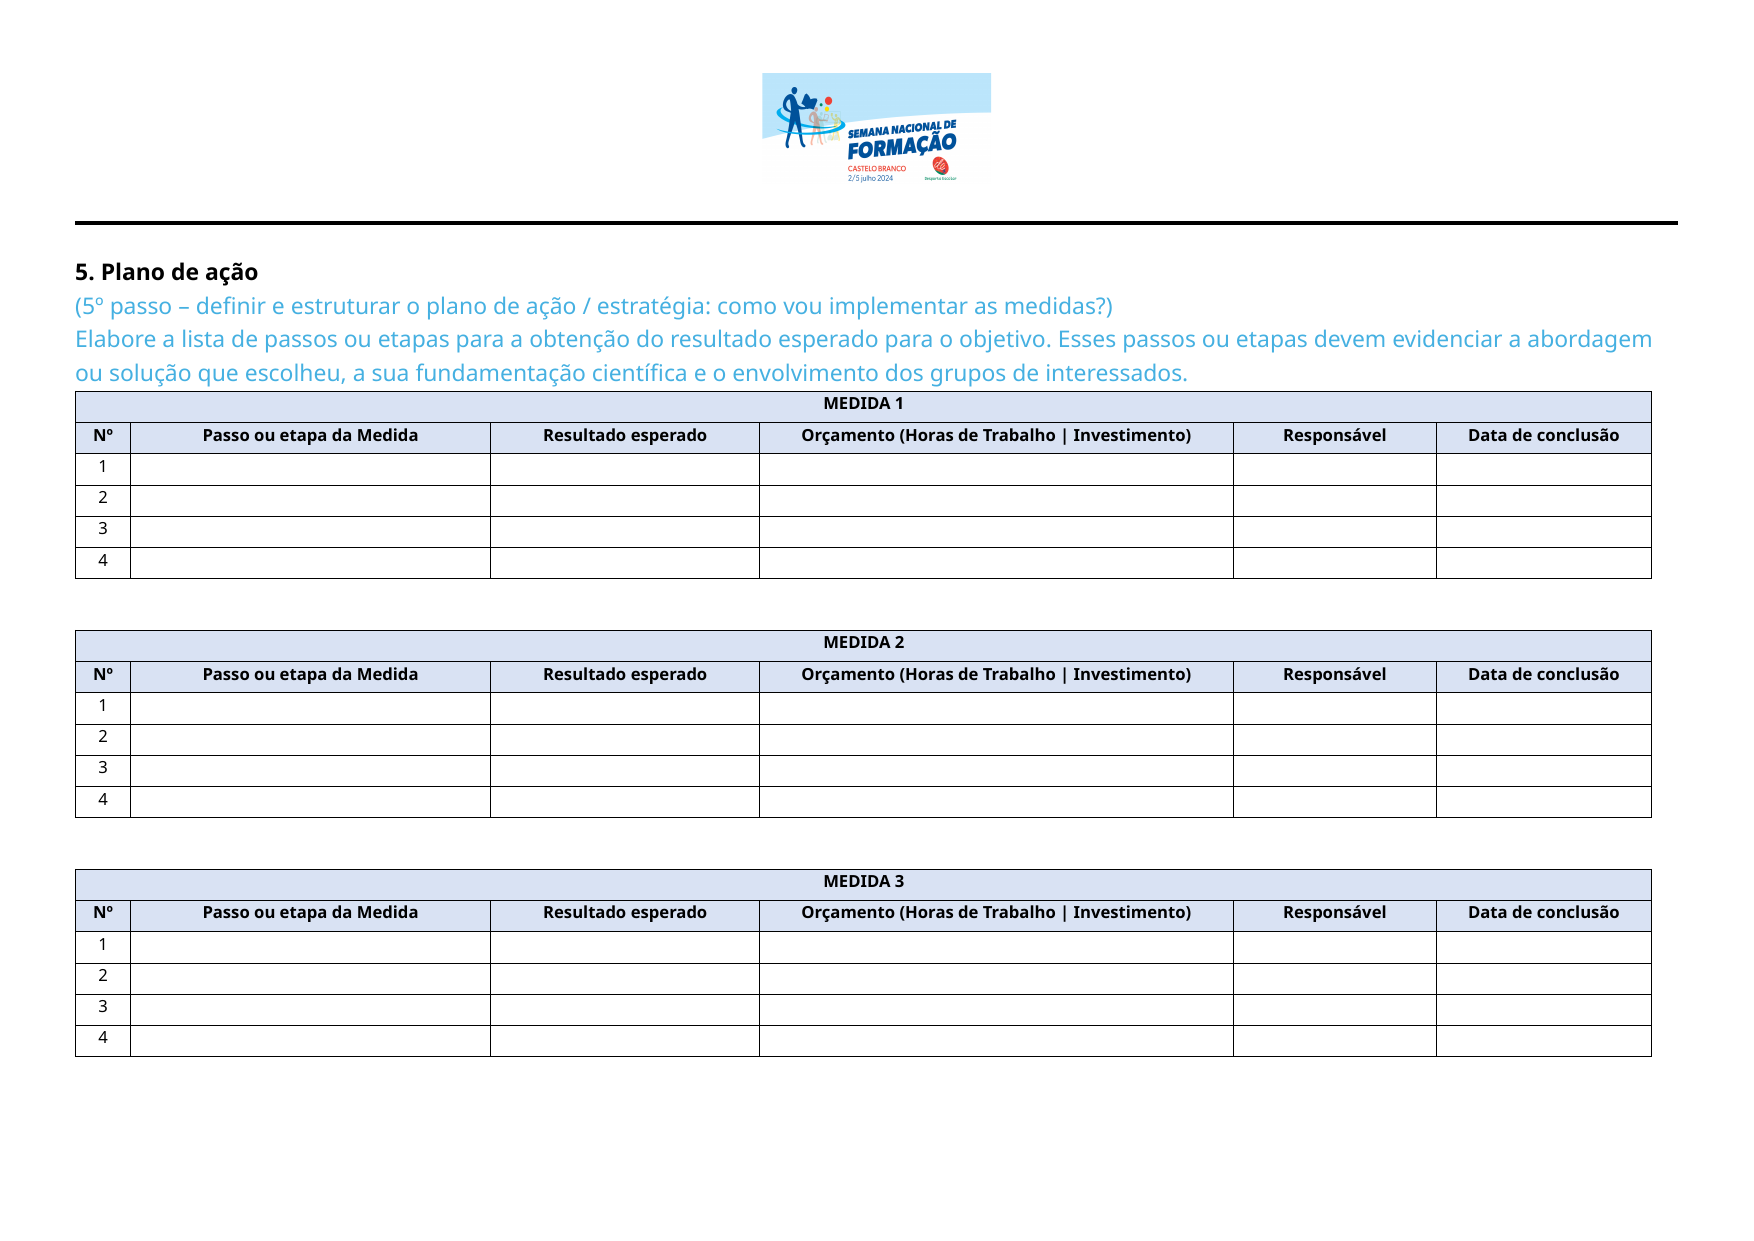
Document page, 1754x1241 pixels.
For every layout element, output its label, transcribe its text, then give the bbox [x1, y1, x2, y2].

table_cell [760, 693, 1233, 723]
table_header MEDIDA 3 [76, 870, 1651, 900]
table_cell [131, 1026, 490, 1056]
text 5. Plano de ação (5º passo – definir e estruturar o plano de ação / estratégia: como vou implementar as medidas?) [75, 256, 1679, 321]
table_header MEDIDA 2 [76, 631, 1651, 661]
table_cell [491, 964, 759, 994]
table_cell Data de conclusão [1437, 662, 1651, 692]
table_cell Responsável [1234, 662, 1436, 692]
table_cell [491, 548, 759, 578]
table_cell [760, 486, 1233, 516]
table_cell Nº [76, 423, 130, 453]
table_cell Passo ou etapa da Medida [131, 423, 490, 453]
table_cell Resultado esperado [491, 423, 759, 453]
table_cell [131, 517, 490, 547]
table_cell [131, 548, 490, 578]
table_cell [1234, 548, 1436, 578]
table_cell [1234, 454, 1436, 484]
table_cell 2 [76, 486, 130, 516]
table_cell Nº [76, 662, 130, 692]
table_cell [760, 964, 1233, 994]
table_cell [131, 693, 490, 723]
table_cell [131, 964, 490, 994]
table_cell 2 [76, 725, 130, 755]
table_cell [1437, 693, 1651, 723]
table_cell [131, 932, 490, 962]
table_cell [491, 725, 759, 755]
table_cell [491, 517, 759, 547]
table_cell [131, 725, 490, 755]
table_cell [1234, 756, 1436, 786]
table_cell [1234, 693, 1436, 723]
table_cell [491, 756, 759, 786]
table_cell 1 [76, 693, 130, 723]
table_cell [131, 787, 490, 817]
table_cell [131, 756, 490, 786]
table_cell [1437, 932, 1651, 962]
table_cell [491, 693, 759, 723]
table_cell Orçamento (Horas de Trabalho | Investimento) [760, 662, 1233, 692]
table_cell [1234, 787, 1436, 817]
table_cell 1 [76, 932, 130, 962]
table_cell Resultado esperado [491, 662, 759, 692]
table_cell Resultado esperado [491, 901, 759, 931]
table_cell Passo ou etapa da Medida [131, 662, 490, 692]
table_cell 1 [76, 454, 130, 484]
table_cell [1234, 517, 1436, 547]
table_cell [1437, 756, 1651, 786]
table_cell [1234, 932, 1436, 962]
table_cell [1437, 787, 1651, 817]
table_cell [760, 725, 1233, 755]
table_cell [131, 995, 490, 1025]
table_cell [760, 787, 1233, 817]
table_cell [760, 517, 1233, 547]
table_cell [1437, 517, 1651, 547]
table_cell [1234, 725, 1436, 755]
table_cell 2 [76, 964, 130, 994]
table_cell [491, 486, 759, 516]
table_cell 4 [76, 548, 130, 578]
table_cell [131, 454, 490, 484]
table_cell [1234, 486, 1436, 516]
table_cell [491, 787, 759, 817]
table_cell [491, 995, 759, 1025]
table_cell [1437, 486, 1651, 516]
table_cell [491, 1026, 759, 1056]
table_cell 4 [76, 1026, 130, 1056]
table_cell [760, 995, 1233, 1025]
table_cell Orçamento (Horas de Trabalho | Investimento) [760, 423, 1233, 453]
table_cell [1437, 995, 1651, 1025]
table_cell 4 [76, 787, 130, 817]
table_cell Nº [76, 901, 130, 931]
table_cell [1234, 964, 1436, 994]
table_cell Responsável [1234, 901, 1436, 931]
table_cell 3 [76, 517, 130, 547]
table_cell [760, 454, 1233, 484]
table_cell [1437, 454, 1651, 484]
table_cell [1234, 1026, 1436, 1056]
table_cell 3 [76, 756, 130, 786]
table_cell Passo ou etapa da Medida [131, 901, 490, 931]
table_cell [760, 932, 1233, 962]
table_cell 3 [76, 995, 130, 1025]
table_cell Orçamento (Horas de Trabalho | Investimento) [760, 901, 1233, 931]
table_cell [1437, 1026, 1651, 1056]
table_cell [1234, 995, 1436, 1025]
table_cell [760, 1026, 1233, 1056]
table_cell [1437, 725, 1651, 755]
table_cell [491, 932, 759, 962]
table_cell [131, 486, 490, 516]
table_cell Data de conclusão [1437, 901, 1651, 931]
table_cell [1437, 964, 1651, 994]
text Elabore a lista de passos ou etapas para a obtenção do resultado esperado para o objetivo. Esses passos ou etapas devem evidenciar a abordagem ou solução que escolheu, a sua fundamentação científica e o envolvimento dos grupos de interessados. [75, 323, 1679, 388]
table_cell [1437, 548, 1651, 578]
table_cell [760, 756, 1233, 786]
table_cell [491, 454, 759, 484]
table_cell Responsável [1234, 423, 1436, 453]
table_header MEDIDA 1 [76, 392, 1651, 422]
table_cell [760, 548, 1233, 578]
table_cell Data de conclusão [1437, 423, 1651, 453]
